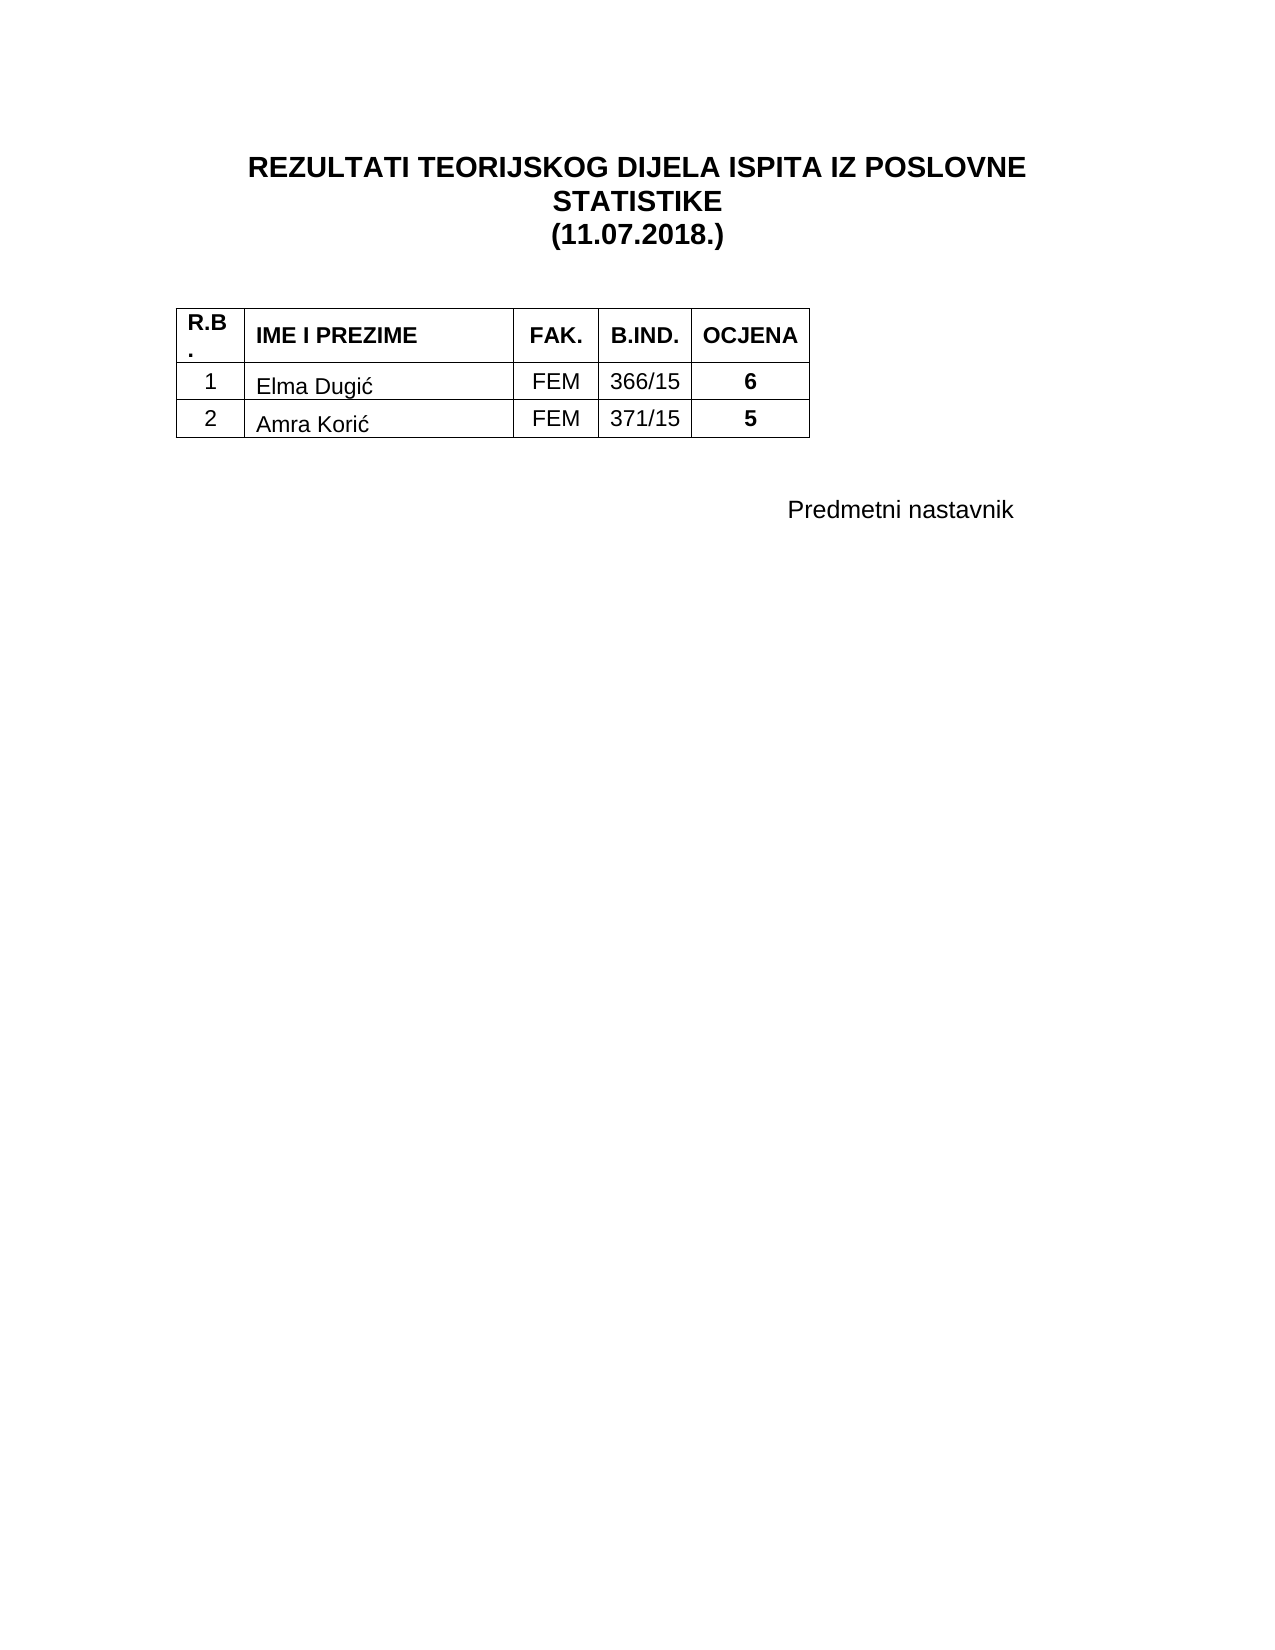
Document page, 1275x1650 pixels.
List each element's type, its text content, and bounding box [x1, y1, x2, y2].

table_cell Amra Korić [245, 400, 513, 437]
table_cell 2 [177, 400, 244, 437]
table_cell 366/15 [599, 363, 691, 399]
table_header IME I PREZIME [245, 309, 513, 362]
table_cell 371/15 [599, 400, 691, 437]
table_cell 1 [177, 363, 244, 399]
table_cell FEM [514, 363, 598, 399]
table_cell FEM [514, 400, 598, 437]
table_cell 6 [692, 363, 809, 399]
table_cell 5 [692, 400, 809, 437]
table_header B.IND. [599, 309, 691, 362]
text (11.07.2018.) [187, 217, 1087, 251]
table_header R.B. [177, 309, 244, 362]
table_cell Elma Dugić [245, 363, 513, 399]
table_header OCJENA [692, 309, 809, 362]
text REZULTATI TEORIJSKOG DIJELA ISPITA IZ POSLOVNE STATISTIKE [187, 150, 1087, 217]
text Predmetni nastavnik [187, 495, 1087, 524]
table_header FAK. [514, 309, 598, 362]
